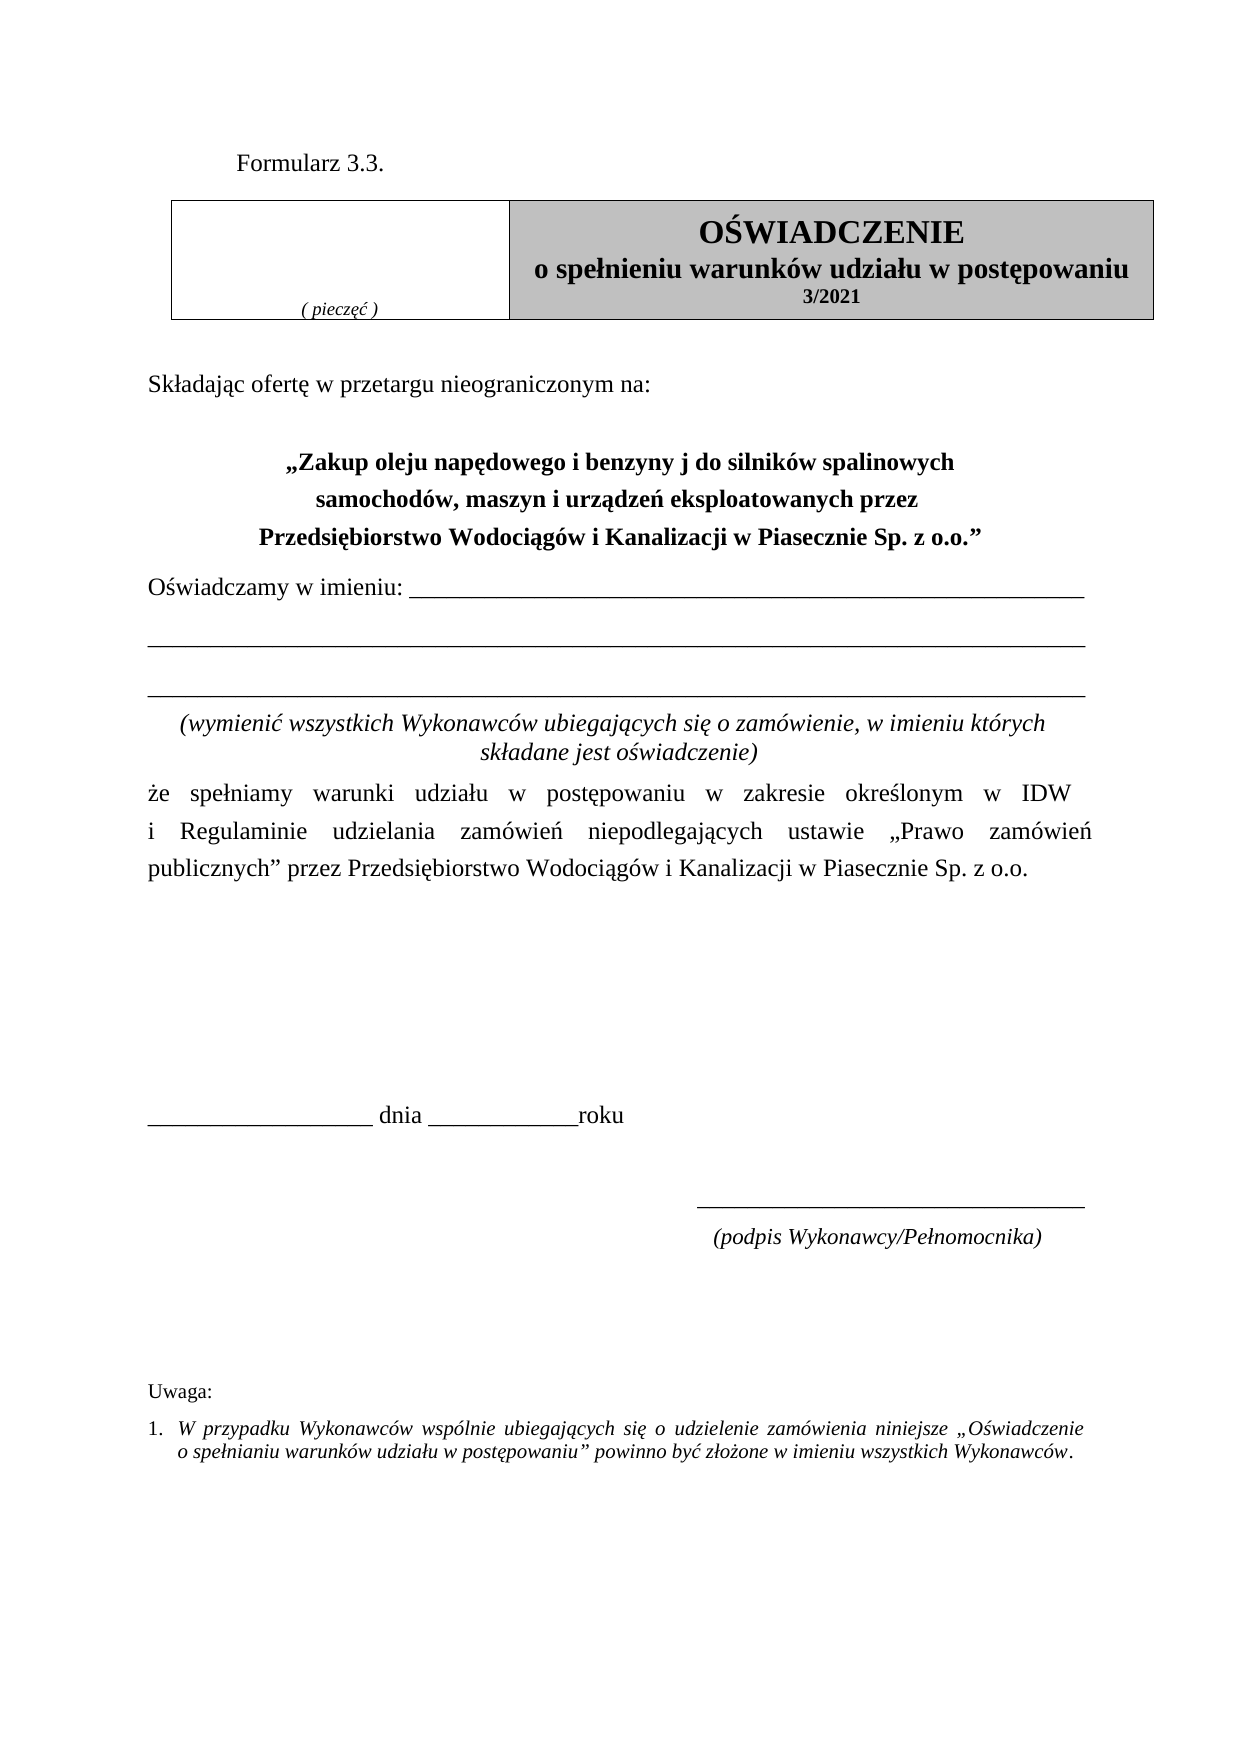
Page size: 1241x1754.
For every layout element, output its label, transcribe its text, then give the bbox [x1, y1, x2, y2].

text Składając ofertę w przetargu nieograniczonym na: [148, 369, 1093, 398]
list W przypadku Wykonawców wspólnie ubiegających się o udzielenie zamówienia niniejsze „Oświadczenie o spełnianiu warunków udziału w postępowaniu” powinno być złożone w imieniu wszystkich Wykonawców. [148, 1415, 1093, 1463]
text ___________________________________________________________________________ [148, 671, 1093, 700]
text ___________________________________________________________________________ [148, 621, 1093, 650]
text (wymienić wszystkich Wykonawców ubiegających się o zamówienie, w imieniu których składane jest oświadczenie) [135, 708, 1093, 766]
text (podpis Wykonawcy/Pełnomocnika) [196, 1223, 1093, 1250]
text Uwaga: [148, 1379, 1093, 1403]
text że spełniamy warunki udziału w postępowaniu w zakresie określonym w IDW i Regulaminie udzielania zamówień niepodlegających ustawie „Prawo zamówień publicznych” przez Przedsiębiorstwo Wodociągów i Kanalizacji w Piasecznie Sp. z o.o. [148, 778, 1093, 882]
text __________________ dnia ____________roku [148, 1100, 1093, 1128]
table_header ( pieczęć ) [172, 201, 509, 319]
text _______________________________ [148, 1182, 1093, 1211]
text Formularz 3.3. [236, 148, 1093, 176]
text Oświadczamy w imieniu: ______________________________________________________ [148, 572, 1093, 600]
table_header OŚWIADCZENIE o spełnieniu warunków udziału w postępowaniu 3/2021 [510, 201, 1153, 319]
text „Zakup oleju napędowego i benzyny j do silników spalinowych samochodów, maszyn i urządzeń eksploatowanych przez Przedsiębiorstwo Wodociągów i Kanalizacji w Piasecznie Sp. z o.o.” [148, 447, 1093, 551]
